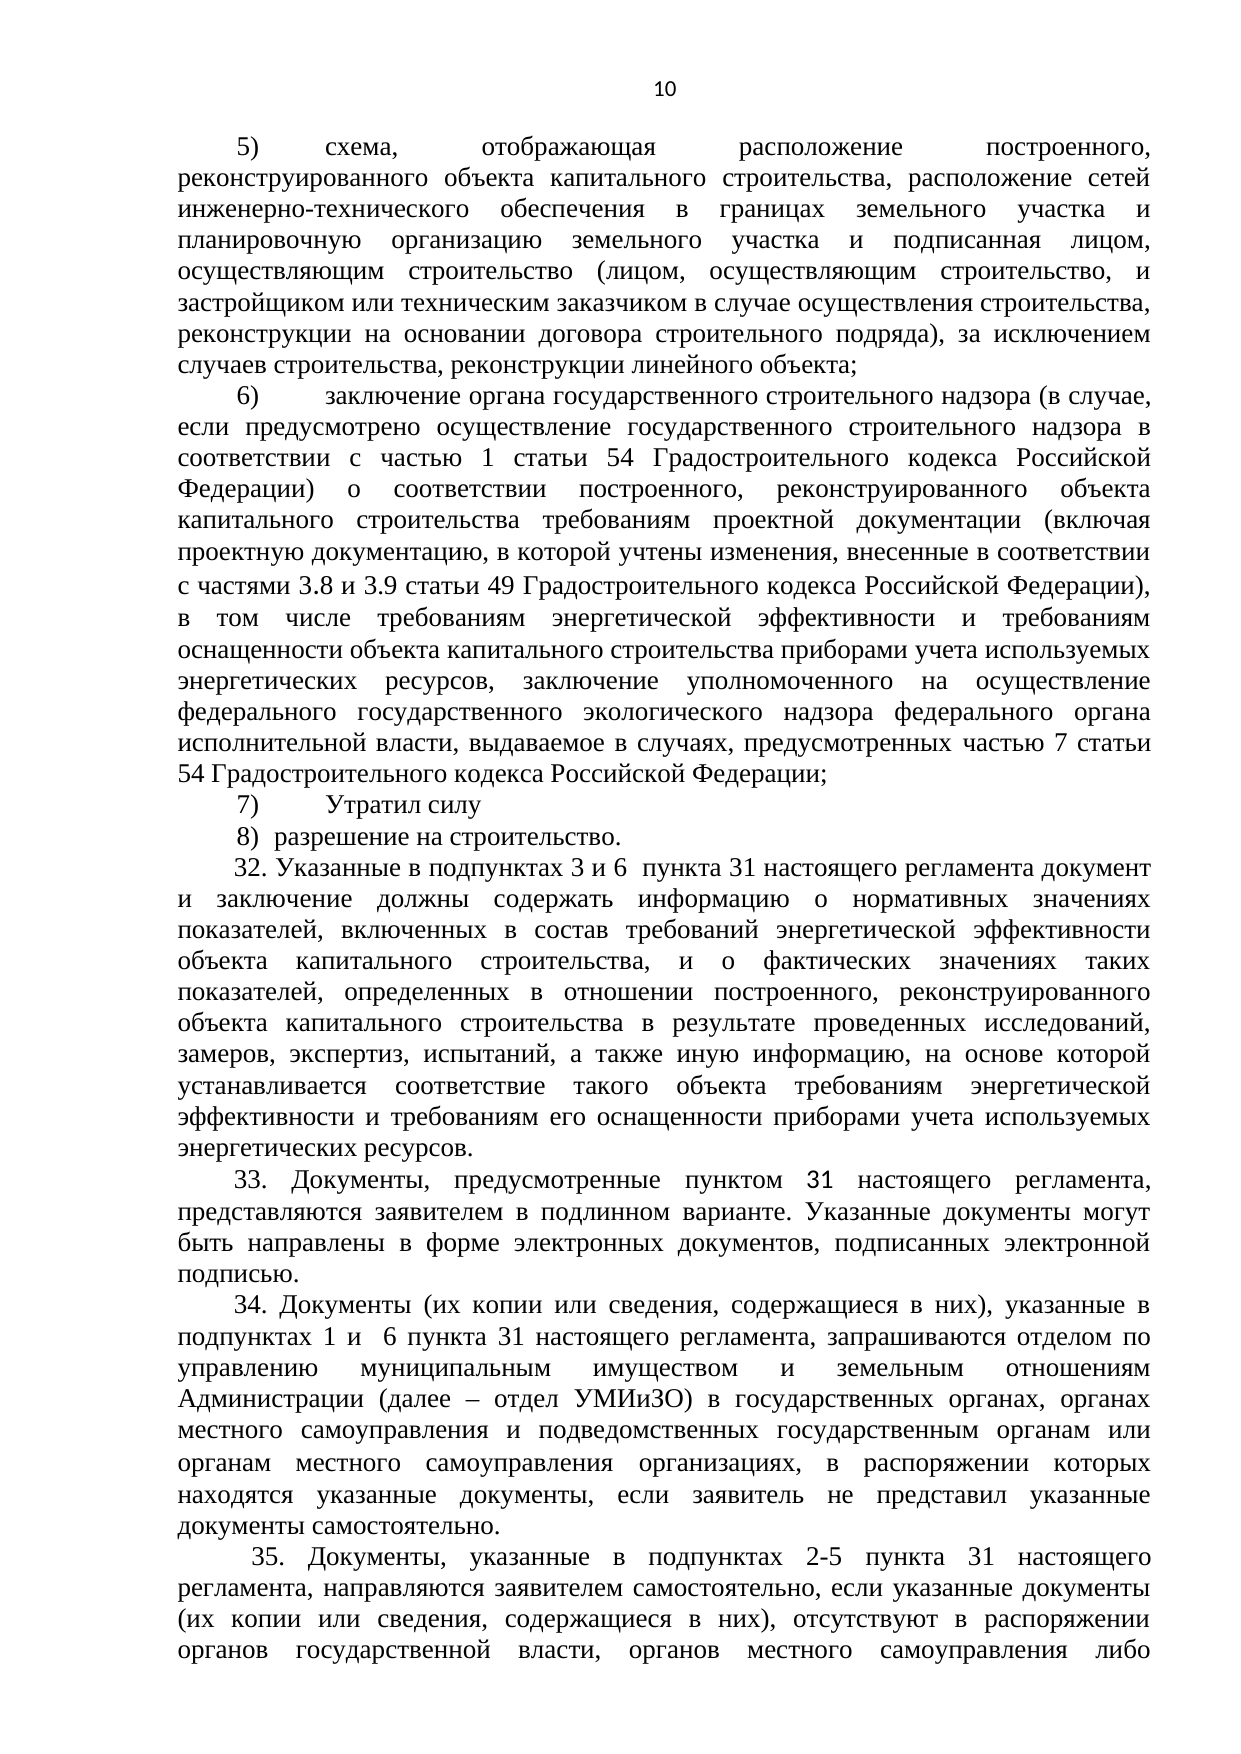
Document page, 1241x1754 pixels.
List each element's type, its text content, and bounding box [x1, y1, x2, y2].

list заключение органа государственного строительного надзора (в случае, если предусмотрено осуществление государственного строительного надзора в соответствии с частью 1 статьи 54 Градостроительного кодекса Российской Федерации) о соответствии построенного, реконструированного объекта капитального строительства требованиям проектной документации (включая проектную документацию, в которой учтены изменения, внесенные в соответствии с частями 3.8 и 3.9 статьи 49 Градостроительного кодекса Российской Федерации), в том числе требованиям энергетической эффективности и требованиям оснащенности объекта капитального строительства приборами учета используемых энергетических ресурсов, заключение уполномоченного на осуществление федерального государственного экологического надзора федерального органа исполнительной власти, выдаваемое в случаях, предусмотренных частью 7 статьи 54 Градостроительного кодекса Российской Федерации; [177, 379, 1152, 788]
text 34. Документы (их копии или сведения, содержащиеся в них), указанные в подпунктах 1 и 6 пункта 31 настоящего регламента, запрашиваются отделом по управлению муниципальным имуществом и земельным отношениям Администрации (далее – отдел УМИиЗО) в государственных органах, органах местного самоуправления и подведомственных государственным органам или органам местного самоуправления организациях, в распоряжении которых находятся указанные документы, если заявитель не представил указанные документы самостоятельно. [177, 1289, 1152, 1540]
text 32. Указанные в подпунктах 3 и 6 пункта 31 настоящего регламента документ и заключение должны содержать информацию о нормативных значениях показателей, включенных в состав требований энергетической эффективности объекта капитального строительства, и о фактических значениях таких показателей, определенных в отношении построенного, реконструированного объекта капитального строительства в результате проведенных исследований, замеров, экспертиз, испытаний, а также иную информацию, на основе которой устанавливается соответствие такого объекта требованиям энергетической эффективности и требованиям его оснащенности приборами учета используемых энергетических ресурсов. [177, 851, 1152, 1162]
list схема, отображающая расположение построенного, реконструированного объекта капитального строительства, расположение сетей инженерно-технического обеспечения в границах земельного участка и планировочную организацию земельного участка и подписанная лицом, осуществляющим строительство (лицом, осуществляющим строительство, и застройщиком или техническим заказчиком в случае осуществления строительства, реконструкции на основании договора строительного подряда), за исключением случаев строительства, реконструкции линейного объекта; [177, 130, 1152, 379]
text 33. Документы, предусмотренные пунктом 31 настоящего регламента, представляются заявителем в подлинном варианте. Указанные документы могут быть направлены в форме электронных документов, подписанных электронной подписью. [177, 1162, 1152, 1289]
list Утратил силу [177, 788, 1152, 819]
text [177, 1540, 1152, 1665]
list разрешение на строительство. [236, 819, 1152, 851]
